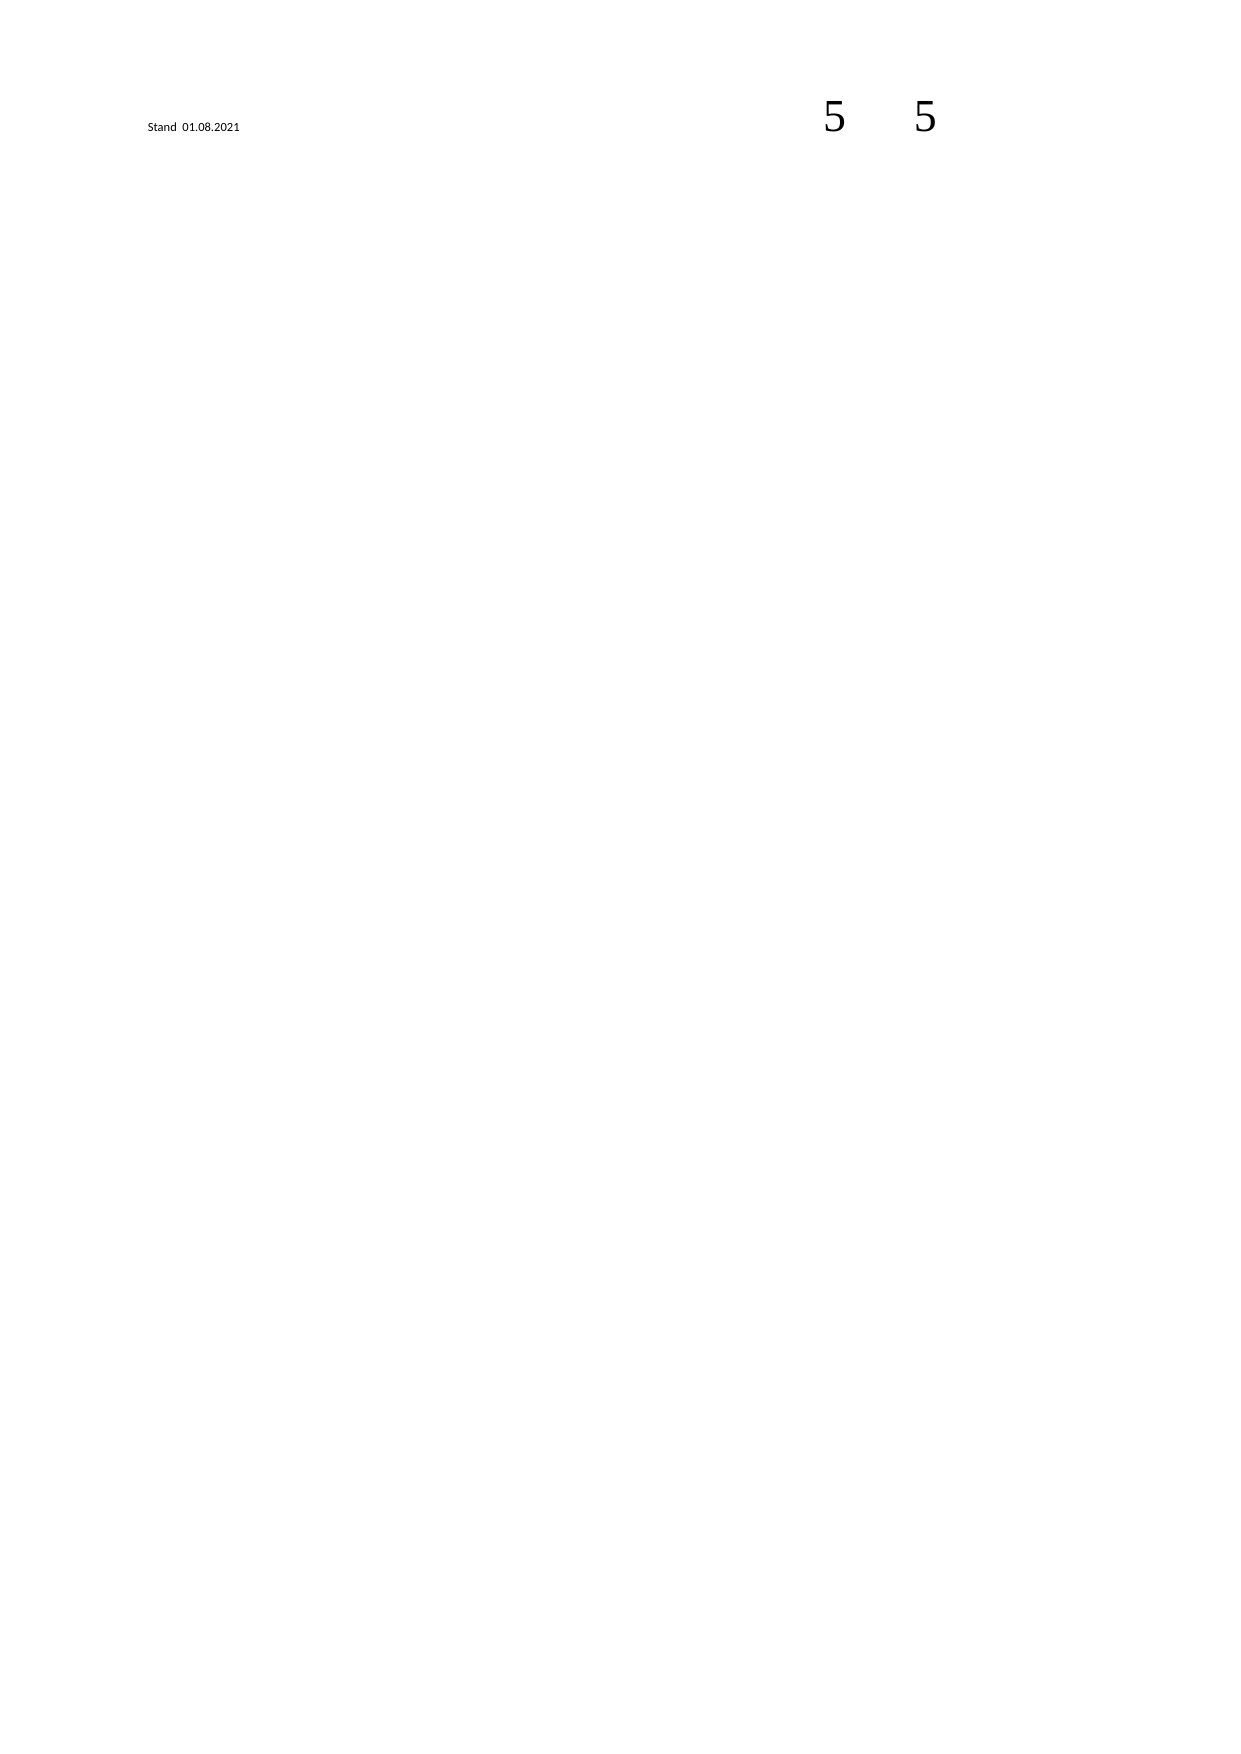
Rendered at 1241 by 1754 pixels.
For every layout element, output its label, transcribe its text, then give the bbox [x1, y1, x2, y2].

text Stand 01.08.2021   [148, 83, 1092, 145]
